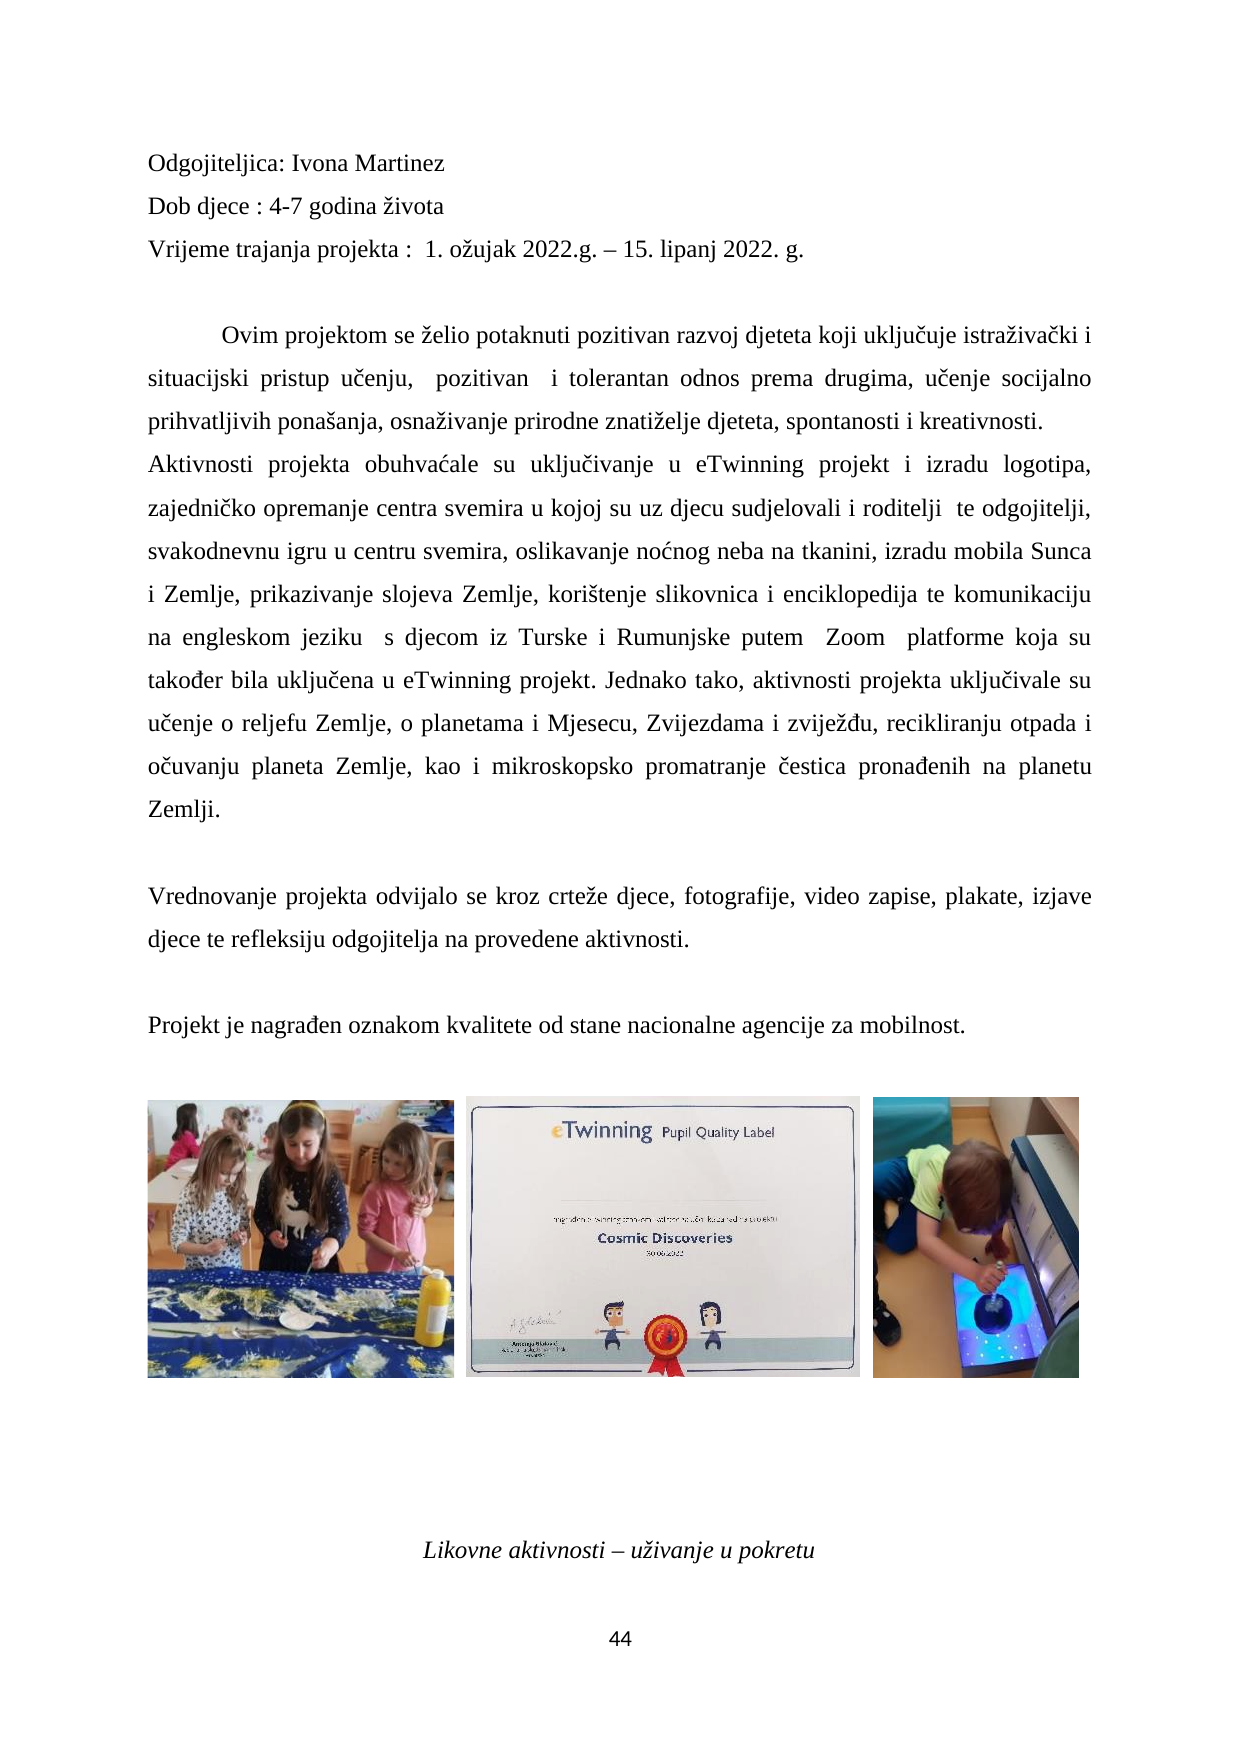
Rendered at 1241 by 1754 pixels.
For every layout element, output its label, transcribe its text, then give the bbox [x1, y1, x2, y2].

picture [147, 1100, 455, 1378]
text Dob djece : 4-7 godina života [148, 191, 1093, 219]
picture [873, 1097, 1079, 1378]
text Likovne aktivnosti – uživanje u pokretu [148, 1535, 1093, 1564]
picture [466, 1096, 860, 1377]
text Projekt je nagrađen oznakom kvalitete od stane nacionalne agencije za mobilnost. [148, 1010, 1093, 1039]
text Aktivnosti projekta obuhvaćale su uključivanje u eTwinning projekt i izradu logotipa, zajedničko opremanje centra svemira u kojoj su uz djecu sudjelovali i roditelji te odgojitelji, svakodnevnu igru u centru svemira, oslikavanje noćnog neba na tkanini, izradu mobila Sunca i Zemlje, prikazivanje slojeva Zemlje, korištenje slikovnica i enciklopedija te komunikaciju na engleskom jeziku s djecom iz Turske i Rumunjske putem Zoom platforme koja su također bila uključena u eTwinning projekt. Jednako tako, aktivnosti projekta uključivale su učenje o reljefu Zemlje, o planetama i Mjesecu, Zvijezdama i zviježđu, recikliranju otpada i očuvanju planeta Zemlje, kao i mikroskopsko promatranje čestica pronađenih na planetu Zemlji. [148, 449, 1093, 823]
text Ovim projektom se želio potaknuti pozitivan razvoj djeteta koji uključuje istraživački i situacijski pristup učenju, pozitivan i tolerantan odnos prema drugima, učenje socijalno prihvatljivih ponašanja, osnaživanje prirodne znatiželje djeteta, spontanosti i kreativnosti. [148, 320, 1093, 435]
text Vrijeme trajanja projekta : 1. ožujak 2022.g. – 15. lipanj 2022. g. [148, 234, 1093, 263]
text Odgojiteljica: Ivona Martinez [148, 148, 1093, 176]
text Vrednovanje projekta odvijalo se kroz crteže djece, fotografije, video zapise, plakate, izjave djece te refleksiju odgojitelja na provedene aktivnosti. [148, 881, 1093, 953]
